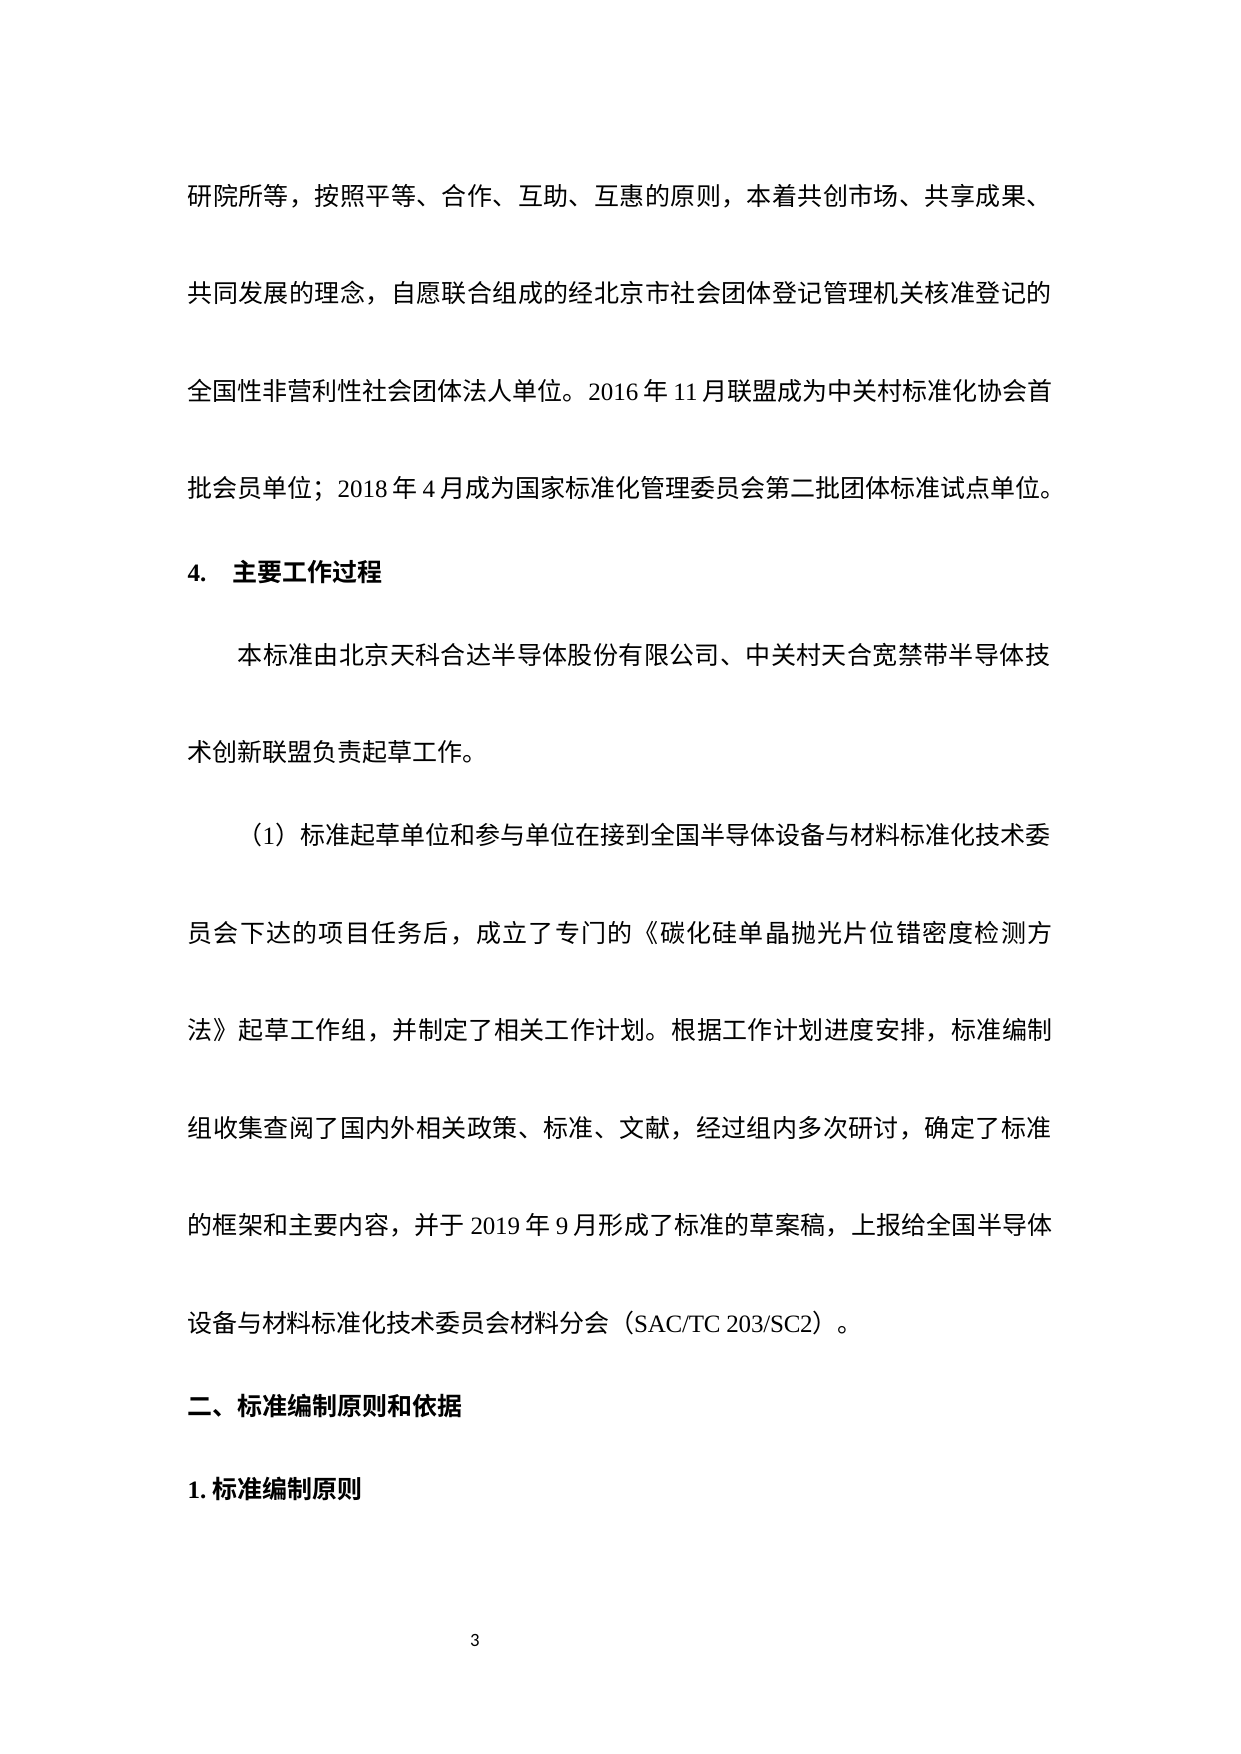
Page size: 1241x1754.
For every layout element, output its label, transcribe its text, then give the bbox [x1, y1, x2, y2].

text 本标准由北京天科合达半导体股份有限公司、中关村天合宽禁带半导体技术创新联盟负责起草工作。 [187, 621, 1053, 783]
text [187, 162, 1053, 519]
text 1. 标准编制原则 [187, 1455, 1053, 1520]
list 主要工作过程 [187, 538, 1053, 603]
text 二、标准编制原则和依据 [187, 1372, 1053, 1437]
list 标准起草单位和参与单位在接到全国半导体设备与材料标准化技术委员会下达的项目任务后，成立了专门的《碳化硅单晶抛光片位错密度检测方法》起草工作组，并制定了相关工作计划。根据工作计划进度安排，标准编制组收集查阅了国内外相关政策、标准、文献，经过组内多次研讨，确定了标准的框架和主要内容，并于2019年9月形成了标准的草案稿，上报给全国半导体设备与材料标准化技术委员会材料分会（SAC/TC 203/SC2）。 [187, 801, 1053, 1354]
